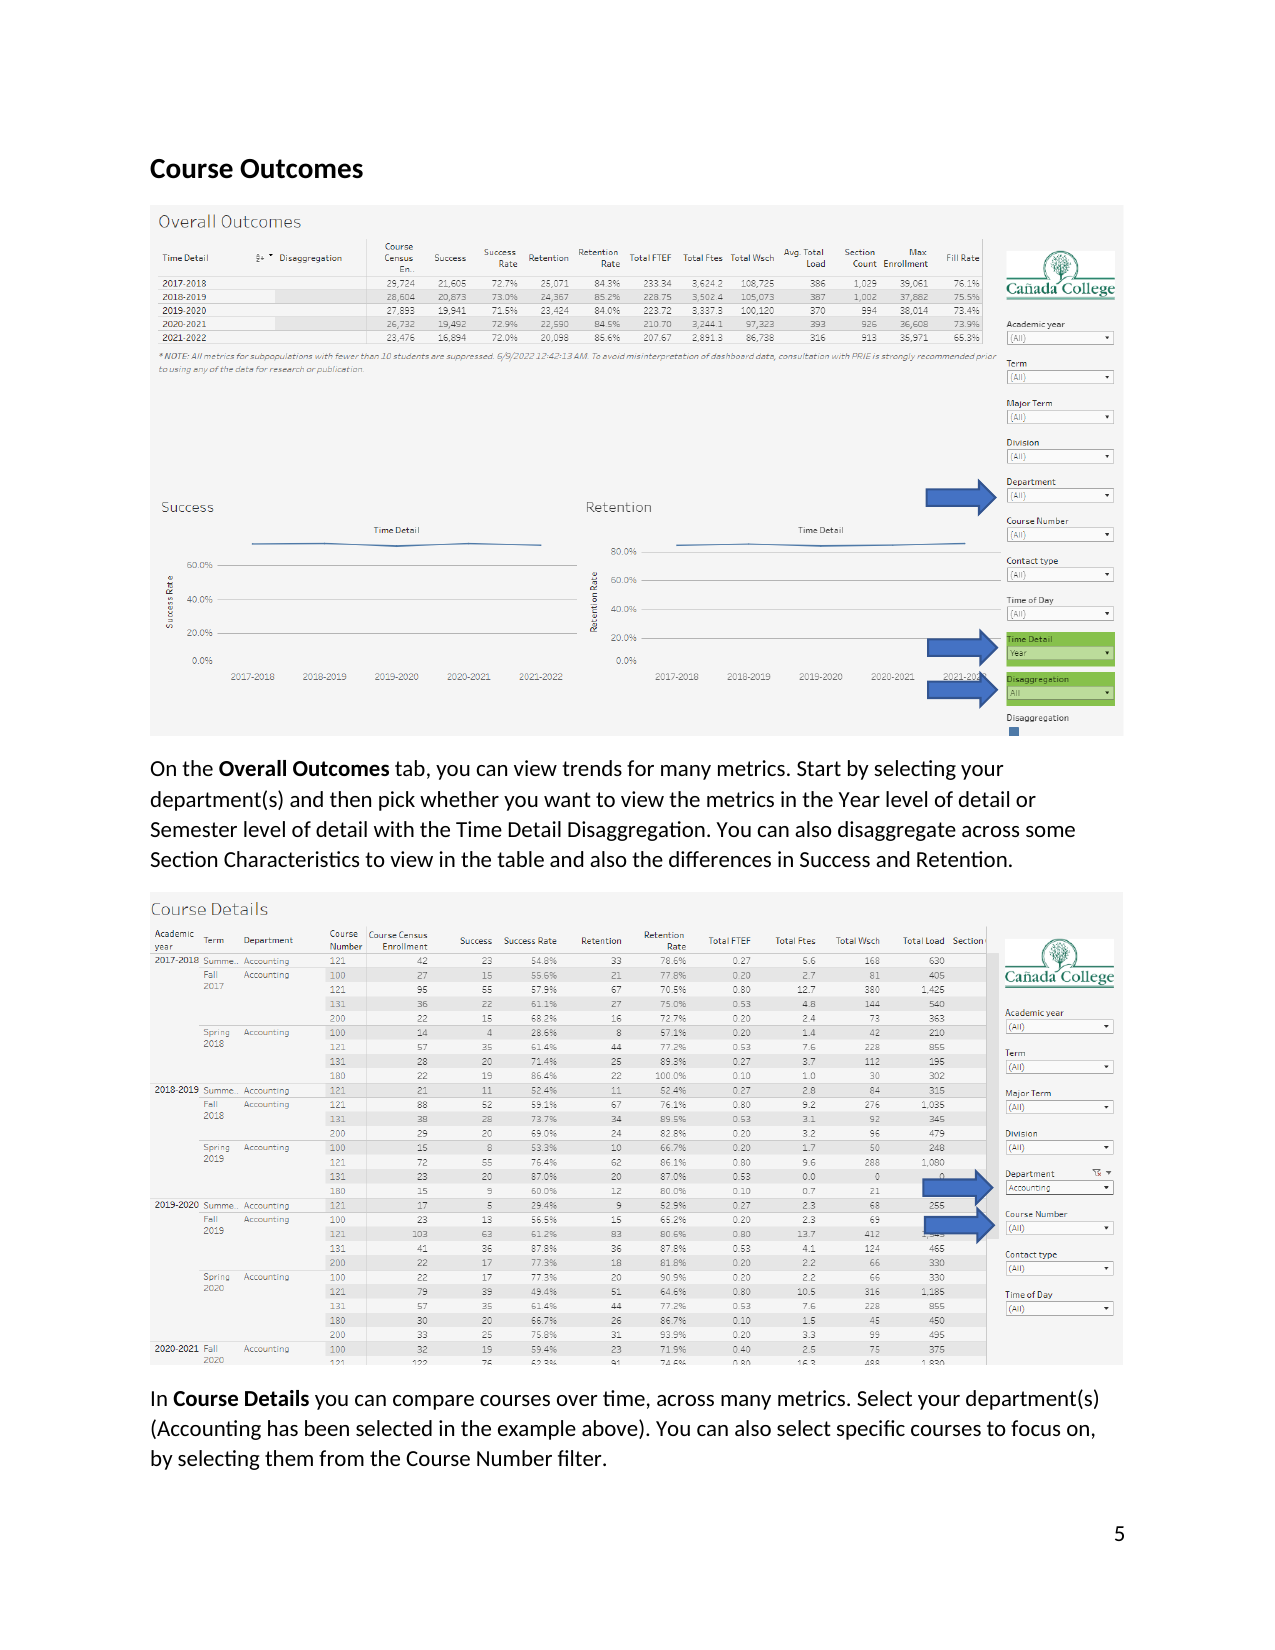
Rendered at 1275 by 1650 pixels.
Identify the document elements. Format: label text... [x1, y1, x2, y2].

picture [150, 205, 1125, 736]
text On the Overall Outcomes tab, you can view trends for many metrics. Start by selecting your department(s) and then pick whether you want to view the metrics in the Year level of detail or Semester level of detail with the Time Detail Disaggregation. You can also disaggregate across some Section Characteristics to view in the table and also the differences in Success and Retention. [150, 754, 1125, 873]
picture [150, 892, 1125, 1365]
text In Course Details you can compare courses over time, across many metrics. Select your department(s) (Accounting has been selected in the example above). You can also select specific courses to focus on, by selecting them from the Course Number filter. [150, 1384, 1125, 1472]
text Course Outcomes [150, 150, 1125, 186]
